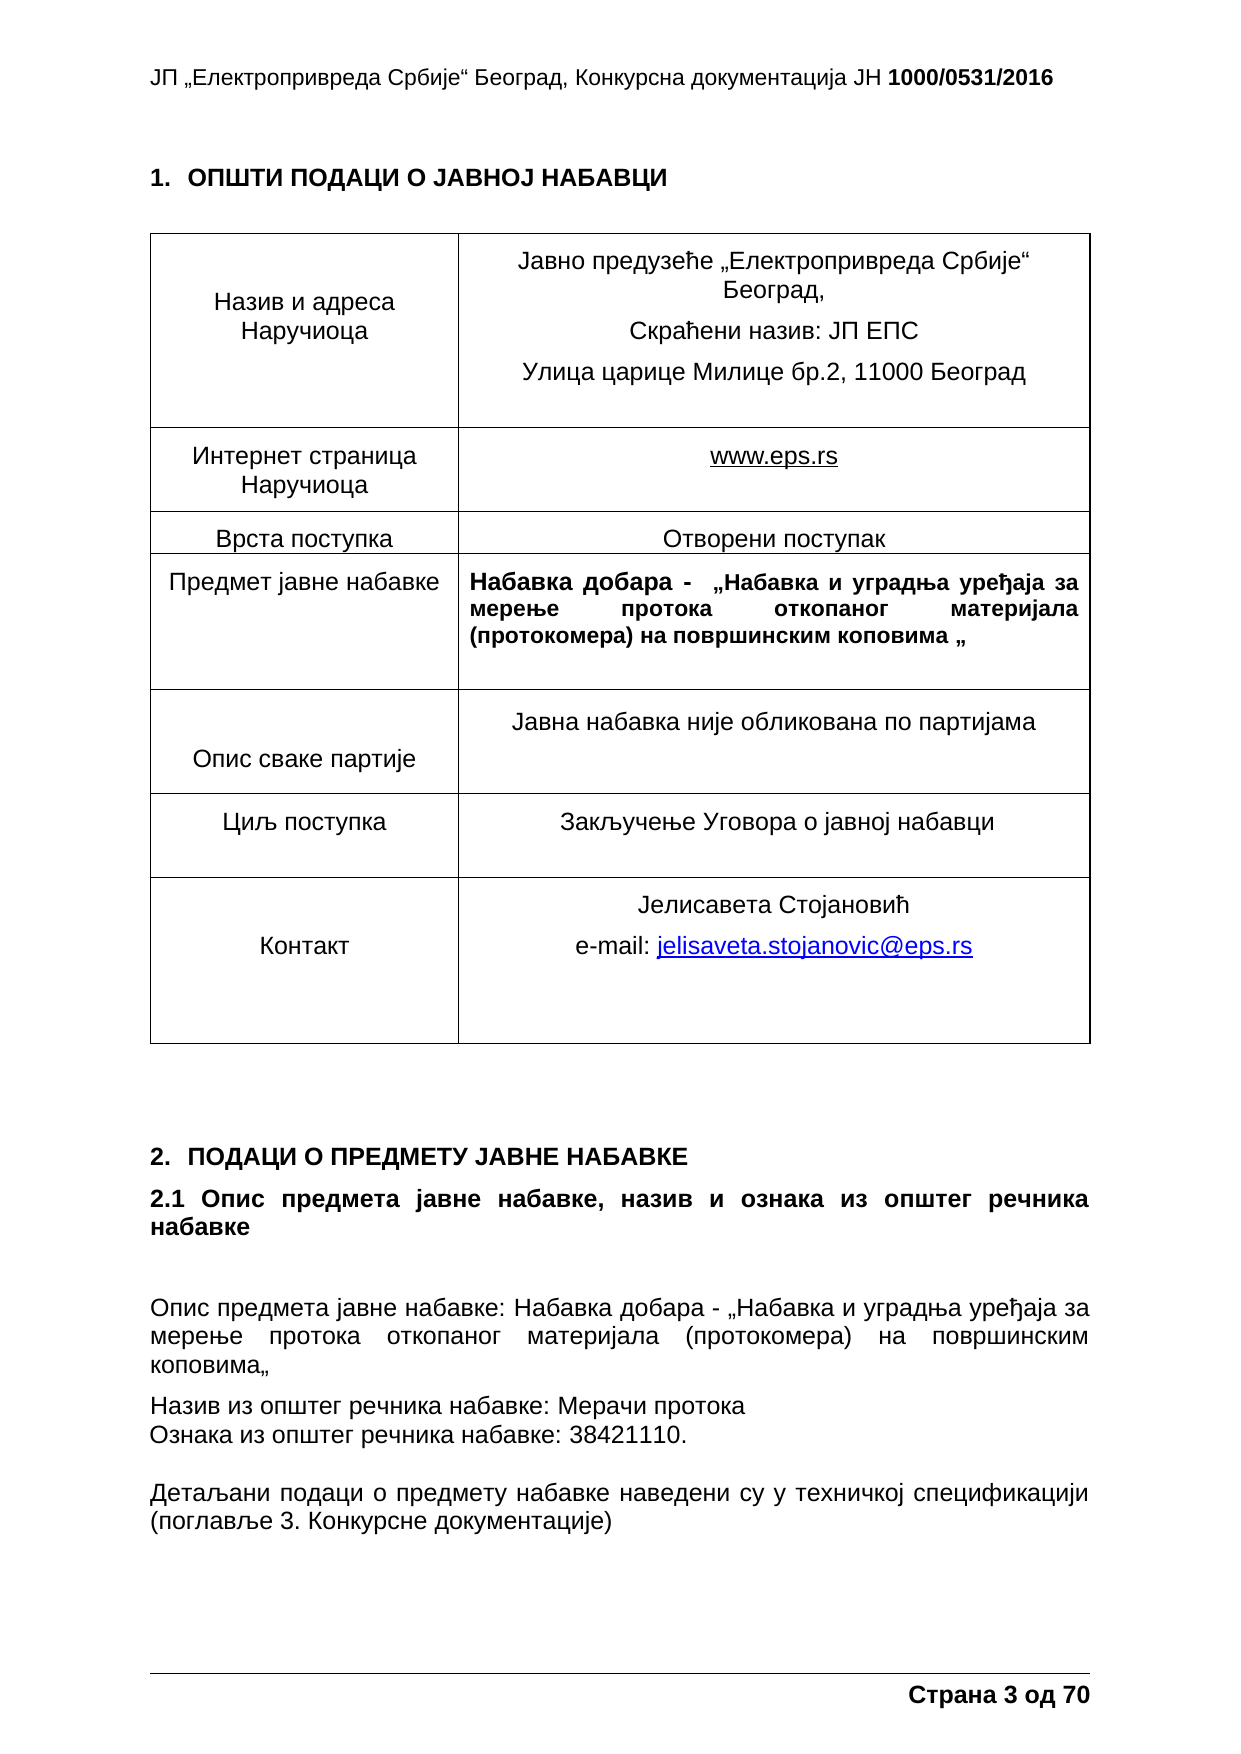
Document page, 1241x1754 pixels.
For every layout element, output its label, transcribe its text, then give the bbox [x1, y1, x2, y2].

table_cell Предмет јавне набавке [151, 554, 458, 689]
subtitle ПОДАЦИ О ПРЕДМЕТУ ЈАВНЕ НАБАВКЕ [150, 1142, 1090, 1171]
text Опис предмета јавне набавке: Набавка добара - „Набавка и уградња уређаја за мерење протока откопаног материјала (протокомера) на површинским коповима„ [150, 1292, 1090, 1379]
table_cell Закључење Уговора о јавној набавци [459, 794, 1089, 877]
subtitle 2.1 Опис предмета јавне набавке, назив и ознака из општег речника набавке [150, 1184, 1090, 1241]
subtitle ОПШТИ ПОДАЦИ О ЈАВНОЈ НАБАВЦИ [150, 162, 1090, 191]
table_cell Опис сваке партије [151, 690, 458, 793]
text Ознака из општег речника набавке: 38421110. [135, 1420, 1090, 1449]
table_cell Циљ поступка [151, 794, 458, 877]
table_cell Jавна набавка није обликована по партијама [459, 690, 1089, 793]
table_cell www.eps.rs [459, 428, 1089, 511]
table_cell Набавка добара - „Набавка и уградња уређаја за мерење протока откопаног материјала (протокомера) на површинским коповима „ [459, 554, 1089, 689]
text Детаљани подаци о предмету набавке наведени су у техничкој спецификацији (поглавље 3. Конкурсне документације) [150, 1477, 1090, 1535]
table_cell Јелисавета Стојановић e-mail: jelisaveta.stojanovic@eps.rs [459, 878, 1089, 1043]
table_cell Контакт [151, 878, 458, 1043]
table_cell Интернет страница Наручиоца [151, 428, 458, 511]
table_header Назив и адреса Наручиоца [151, 234, 458, 427]
table_cell Отворени поступак [459, 512, 1089, 553]
table_cell Врста поступка [151, 512, 458, 553]
table_header Јавно предузеће „Електропривреда Србије“ Београд, Скраћени назив: ЈП ЕПС Улица царице Милице бр.2, 11000 Београд [459, 234, 1089, 427]
text Назив из општег речника набавке: Мерачи протока [150, 1391, 1090, 1420]
